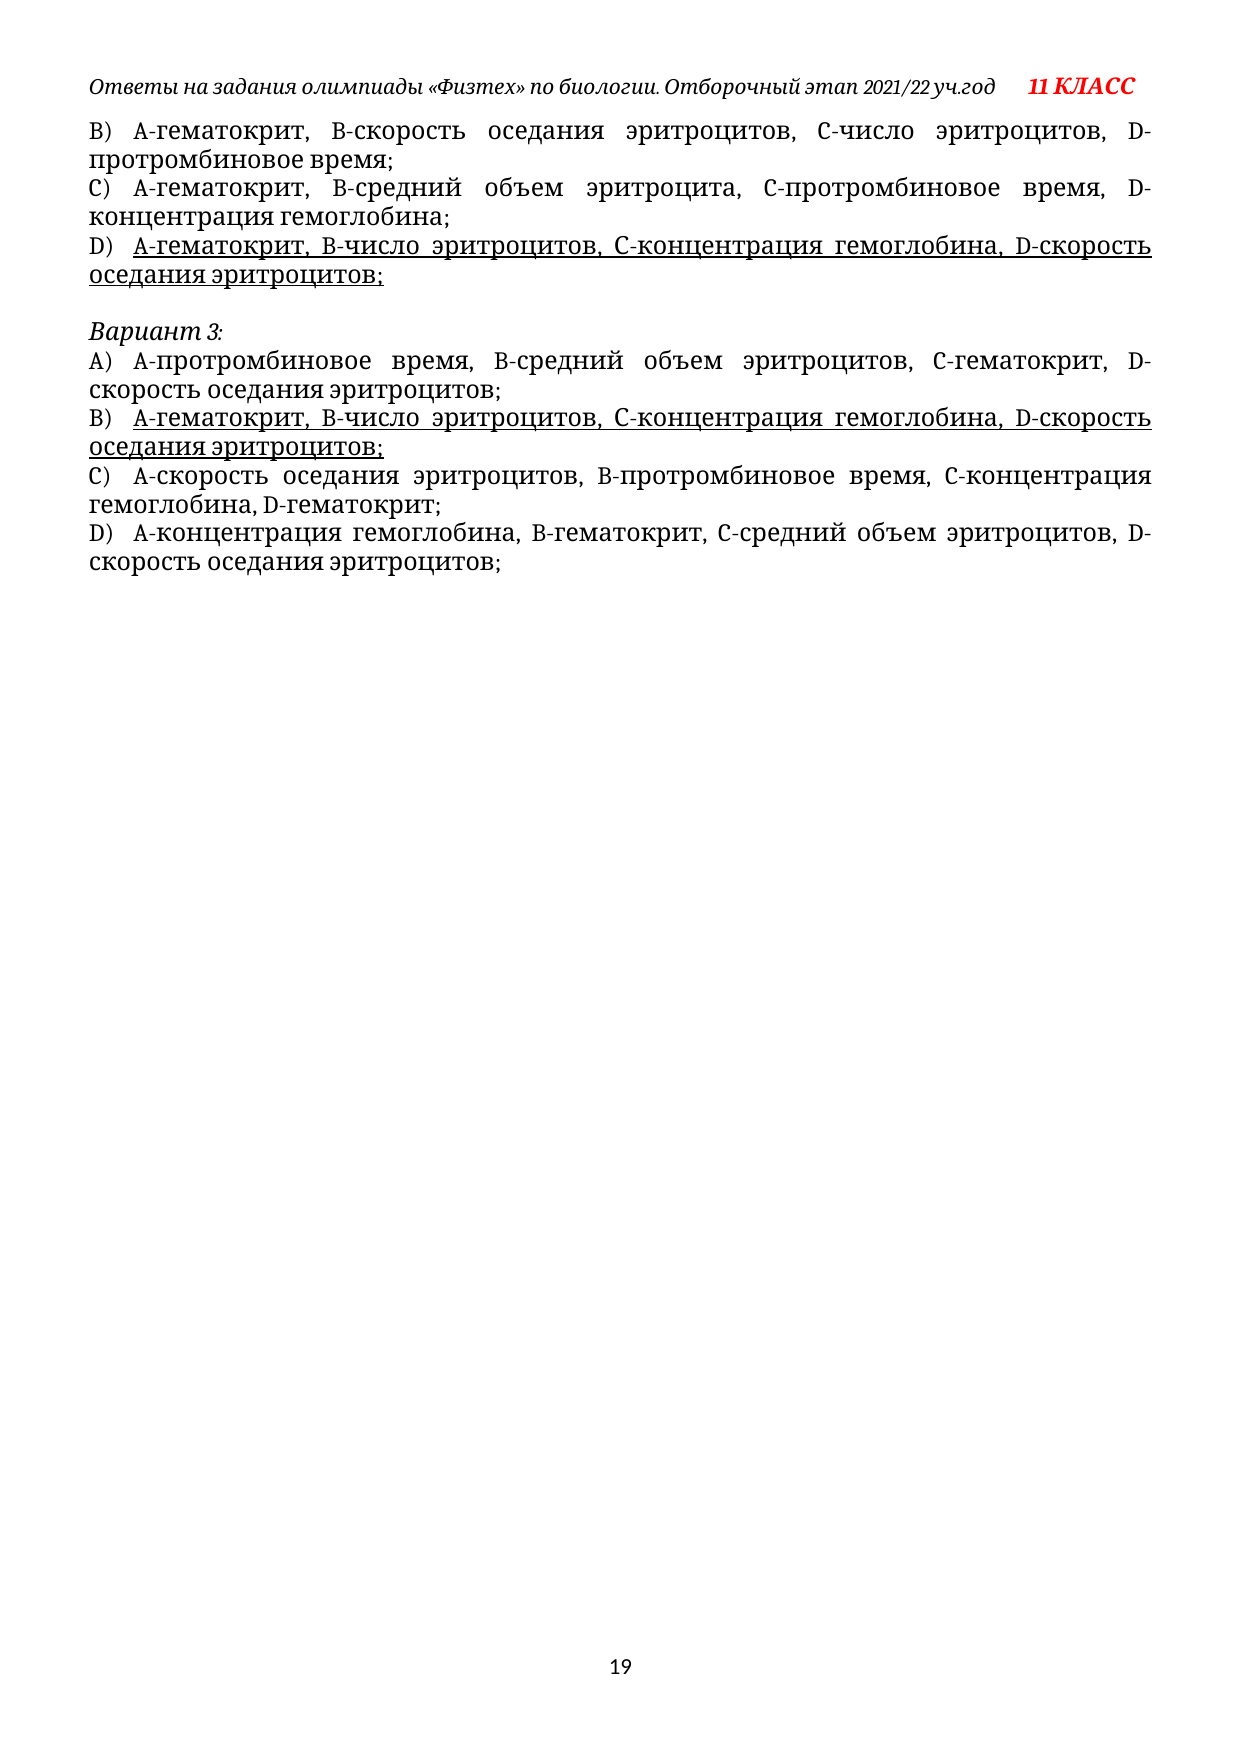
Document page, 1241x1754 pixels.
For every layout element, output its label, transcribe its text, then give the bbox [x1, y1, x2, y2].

list A-протромбиновое время, B-средний объем эритроцитов, C-гематокрит, D-скорость оседания эритроцитов; [89, 347, 1152, 404]
list A-концентрация гемоглобина, B-гематокрит, C-средний объем эритроцитов, D-скорость оседания эритроцитов; [89, 519, 1152, 577]
list A-гематокрит, B-число эритроцитов, С-концентрация гемоглобина, D-скорость оседания эритроцитов; [89, 404, 1152, 462]
list A-гематокрит, B-средний объем эритроцита, C-протромбиновое время, D-концентрация гемоглобина; [89, 174, 1152, 232]
list A-скорость оседания эритроцитов, B-протромбиновое время, C-концентрация гемоглобина, D-гематокрит; [89, 462, 1152, 519]
text Вариант 3: [89, 318, 1152, 347]
list A-гематокрит, B-скорость оседания эритроцитов, C-число эритроцитов, D-протромбиновое время; [89, 117, 1152, 174]
list A-гематокрит, B-число эритроцитов, С-концентрация гемоглобина, D-скорость оседания эритроцитов; [89, 232, 1152, 289]
